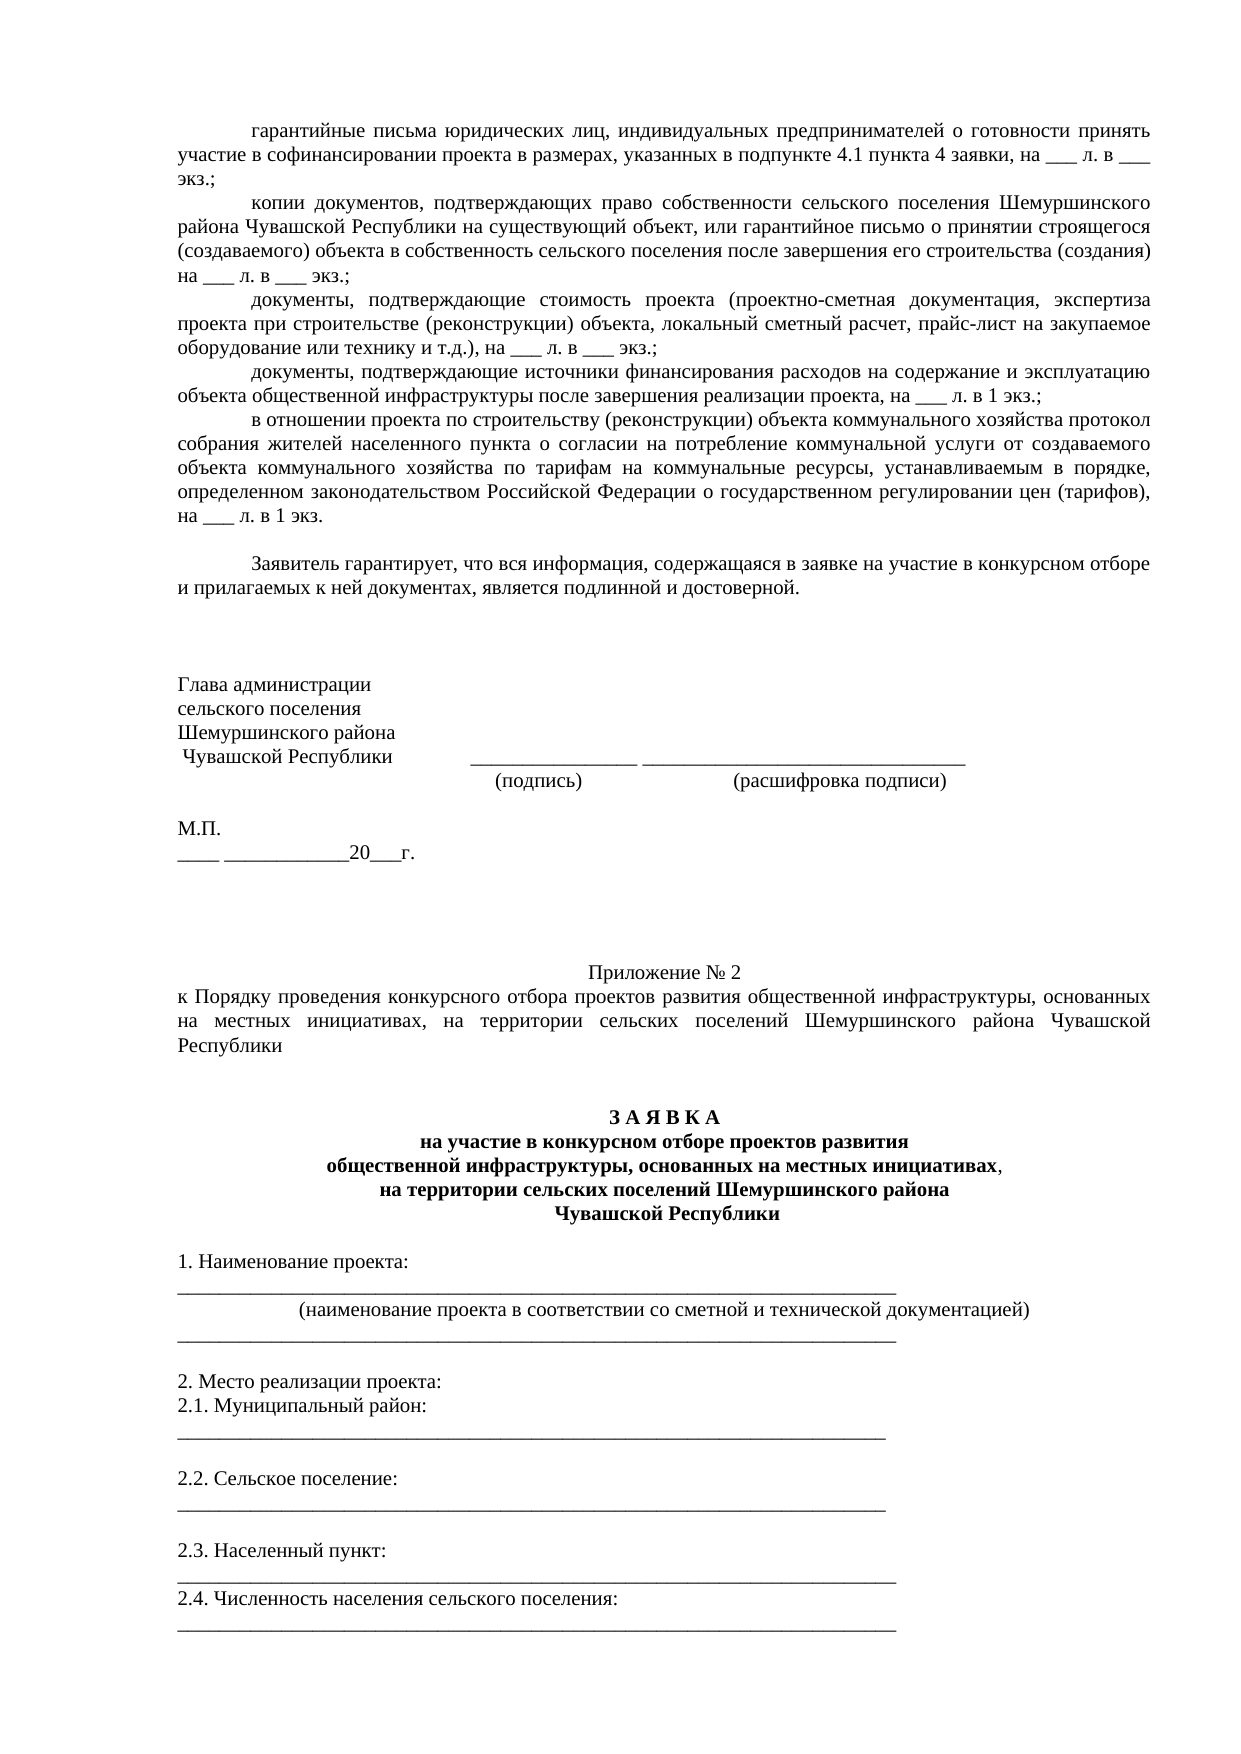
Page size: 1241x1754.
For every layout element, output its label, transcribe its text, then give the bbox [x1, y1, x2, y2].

text документы, подтверждающие стоимость проекта (проектно-сметная документация, экспертиза проекта при строительстве (реконструкции) объекта, локальный сметный расчет, прайс-лист на закупаемое оборудование или технику и т.д.), на ___ л. в ___ экз.; [177, 287, 1152, 359]
text (наименование проекта в соответствии со сметной и технической документацией) [177, 1297, 1152, 1321]
text 2.1. Муниципальный район: [177, 1393, 1152, 1417]
text к Порядку проведения конкурсного отбора проектов развития общественной инфраструктуры, основанных на местных инициативах, на территории сельских поселений Шемуршинского района Чувашской Республики [177, 984, 1152, 1057]
text в отношении проекта по строительству (реконструкции) объекта коммунального хозяйства протокол собрания жителей населенного пункта о согласии на потребление коммунальной услуги от создаваемого объекта коммунального хозяйства по тарифам на коммунальные ресурсы, устанавливаемым в порядке, определенном законодательством Российской Федерации о государственном регулировании цен (тарифов), на ___ л. в 1 экз. [177, 407, 1152, 527]
text Шемуршинского района [177, 720, 1152, 744]
text М.П. [177, 816, 1152, 840]
text 2. Место реализации проекта: [177, 1369, 1152, 1393]
text общественной инфраструктуры, основанных на местных инициативах, [177, 1153, 1152, 1177]
text ____________________________________________________________________ [177, 1490, 1152, 1514]
text документы, подтверждающие источники финансирования расходов на содержание и эксплуатацию объекта общественной инфраструктуры после завершения реализации проекта, на ___ л. в 1 экз.; [177, 359, 1152, 407]
text Приложение № 2 [177, 960, 1152, 984]
text 2.4. Численность населения сельского поселения: [177, 1586, 1152, 1610]
text _____________________________________________________________________ [177, 1321, 1152, 1345]
text _____________________________________________________________________ [177, 1562, 1152, 1586]
text (подпись) (расшифровка подписи) [177, 768, 1152, 792]
text ____________________________________________________________________ [177, 1417, 1152, 1442]
text Глава администрации [177, 672, 1152, 696]
text копии документов, подтверждающих право собственности сельского поселения Шемуршинского района Чувашской Республики на существующий объект, или гарантийное письмо о принятии строящегося (создаваемого) объекта в собственность сельского поселения после завершения его строительства (создания) на ___ л. в ___ экз.; [177, 190, 1152, 287]
text Чувашской Республики ________________ _______________________________ [177, 744, 1152, 768]
text _____________________________________________________________________ [177, 1610, 1152, 1634]
text 1. Наименование проекта: [177, 1249, 1152, 1273]
text на территории сельских поселений Шемуршинского района [177, 1177, 1152, 1201]
text сельского поселения [177, 696, 1152, 720]
text Чувашской Республики [177, 1201, 1152, 1225]
text З А Я В К А [177, 1105, 1152, 1129]
text 2.3. Населенный пункт: [177, 1538, 1152, 1562]
text гарантийные письма юридических лиц, индивидуальных предпринимателей о готовности принять участие в софинансировании проекта в размерах, указанных в подпункте 4.1 пункта 4 заявки, на ___ л. в ___ экз.; [177, 118, 1152, 190]
text на участие в конкурсном отборе проектов развития [177, 1129, 1152, 1153]
text 2.2. Сельское поселение: [177, 1466, 1152, 1490]
text Заявитель гарантирует, что вся информация, содержащаяся в заявке на участие в конкурсном отборе и прилагаемых к ней документах, является подлинной и достоверной. [177, 551, 1152, 599]
text _____________________________________________________________________ [177, 1273, 1152, 1297]
text ____ ____________20___г. [177, 840, 1152, 864]
